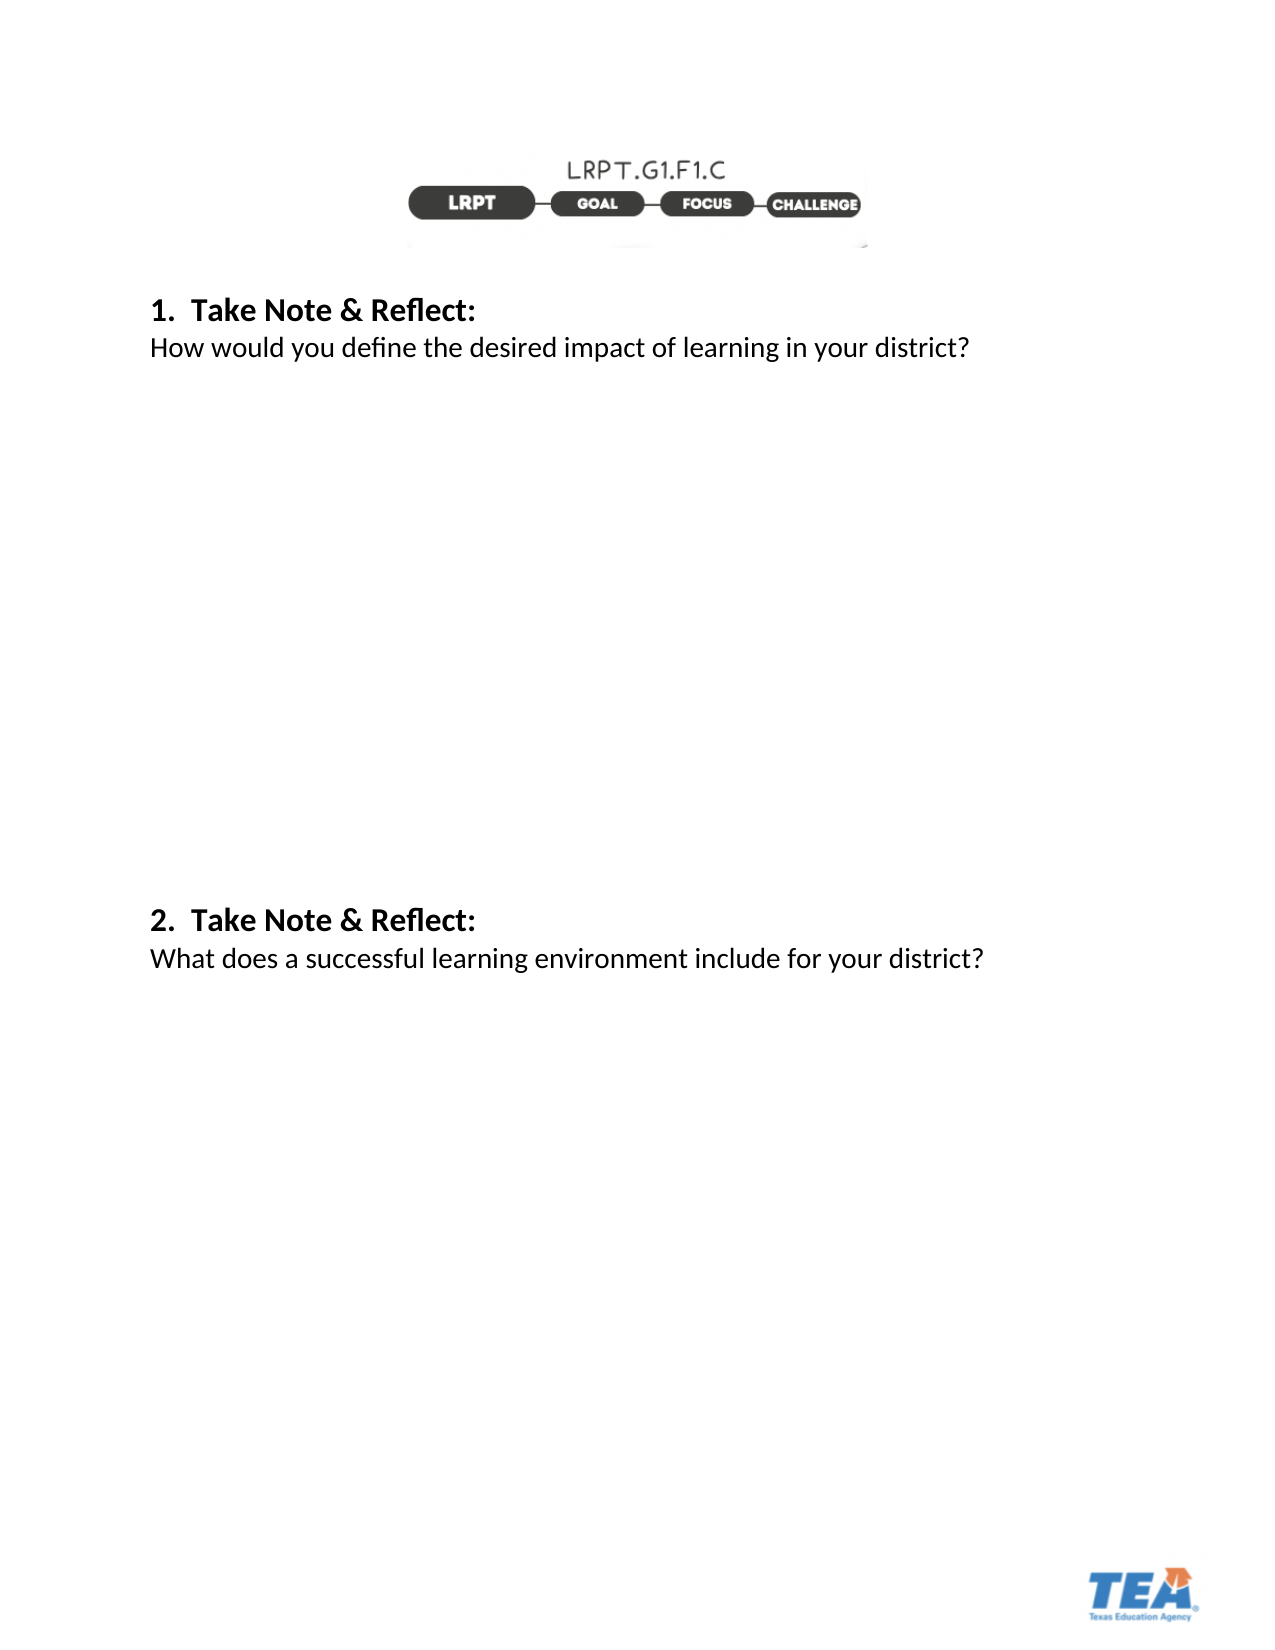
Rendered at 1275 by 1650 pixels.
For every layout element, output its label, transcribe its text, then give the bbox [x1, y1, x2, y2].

text What does a successful learning environment include for your district? [150, 940, 1125, 976]
text 2. Take Note & Reflect: [150, 899, 1125, 940]
text 1. Take Note & Reflect: [150, 289, 1125, 329]
picture [407, 150, 868, 248]
text How would you define the desired impact of learning in your district? [150, 329, 1125, 365]
picture [1075, 1551, 1209, 1626]
